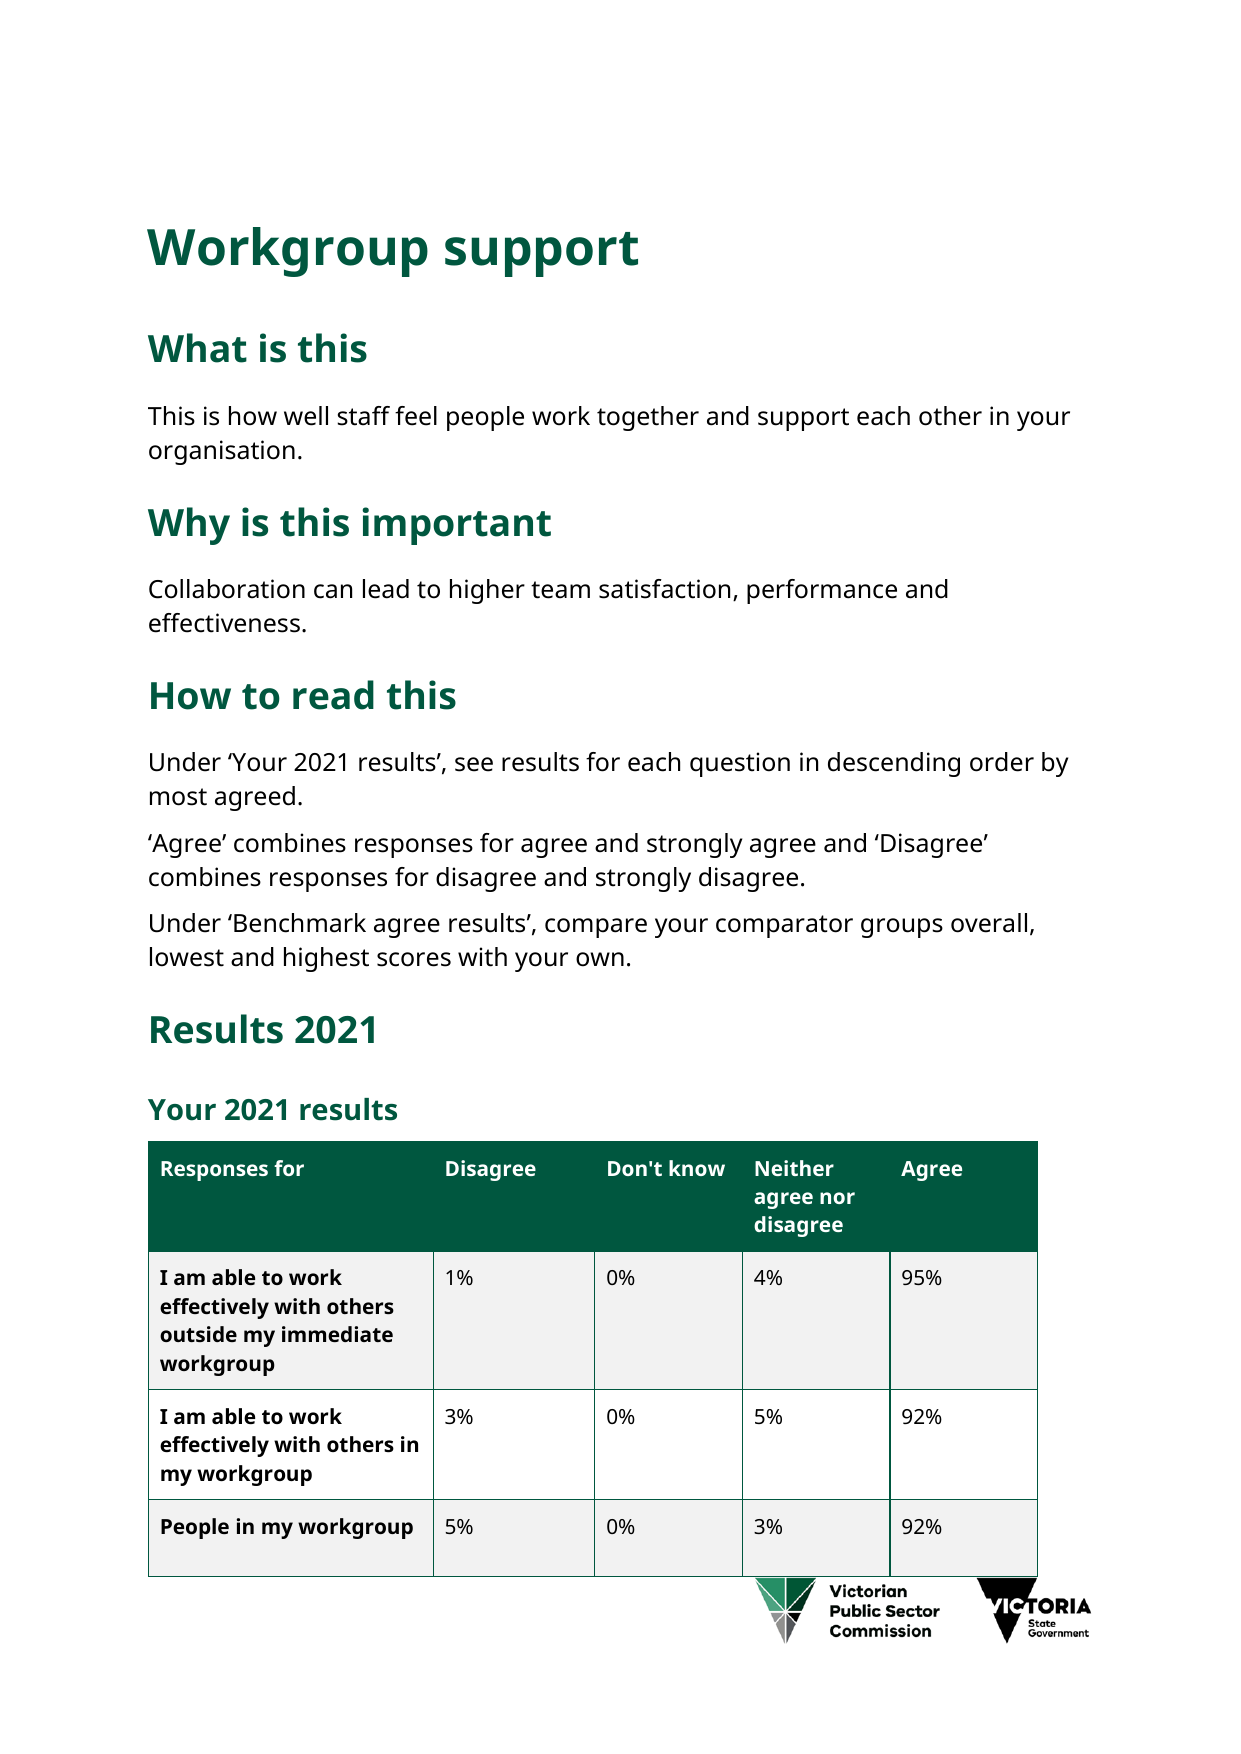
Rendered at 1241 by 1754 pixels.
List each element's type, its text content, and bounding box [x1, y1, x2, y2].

subtitle Why is this important [148, 496, 1092, 547]
subtitle Results 2021 [148, 1003, 1092, 1054]
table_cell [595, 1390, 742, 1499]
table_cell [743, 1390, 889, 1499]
subtitle What is this [148, 323, 1092, 374]
text ‘Agree’ combines responses for agree and strongly agree and ‘Disagree’ combines responses for disagree and strongly disagree. [148, 825, 1092, 893]
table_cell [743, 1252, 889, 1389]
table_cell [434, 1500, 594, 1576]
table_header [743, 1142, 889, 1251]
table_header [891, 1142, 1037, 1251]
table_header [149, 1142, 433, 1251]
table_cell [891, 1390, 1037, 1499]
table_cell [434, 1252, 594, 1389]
picture [754, 1577, 1093, 1645]
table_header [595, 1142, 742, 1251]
subtitle Your 2021 results [148, 1089, 1092, 1129]
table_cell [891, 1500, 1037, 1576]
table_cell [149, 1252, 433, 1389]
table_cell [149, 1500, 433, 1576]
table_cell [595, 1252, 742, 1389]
subtitle How to read this [148, 669, 1092, 720]
subtitle Workgroup support [148, 212, 1092, 280]
text Collaboration can lead to higher team satisfaction, performance and effectiveness. [148, 572, 1092, 640]
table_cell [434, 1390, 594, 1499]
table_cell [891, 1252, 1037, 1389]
text This is how well staff feel people work together and support each other in your organisation. [148, 398, 1092, 467]
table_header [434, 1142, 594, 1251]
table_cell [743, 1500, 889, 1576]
text Under ‘Your 2021 results’, see results for each question in descending order by most agreed. [148, 745, 1092, 813]
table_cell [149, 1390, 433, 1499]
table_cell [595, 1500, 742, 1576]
text Under ‘Benchmark agree results’, compare your comparator groups overall, lowest and highest scores with your own. [148, 906, 1092, 974]
